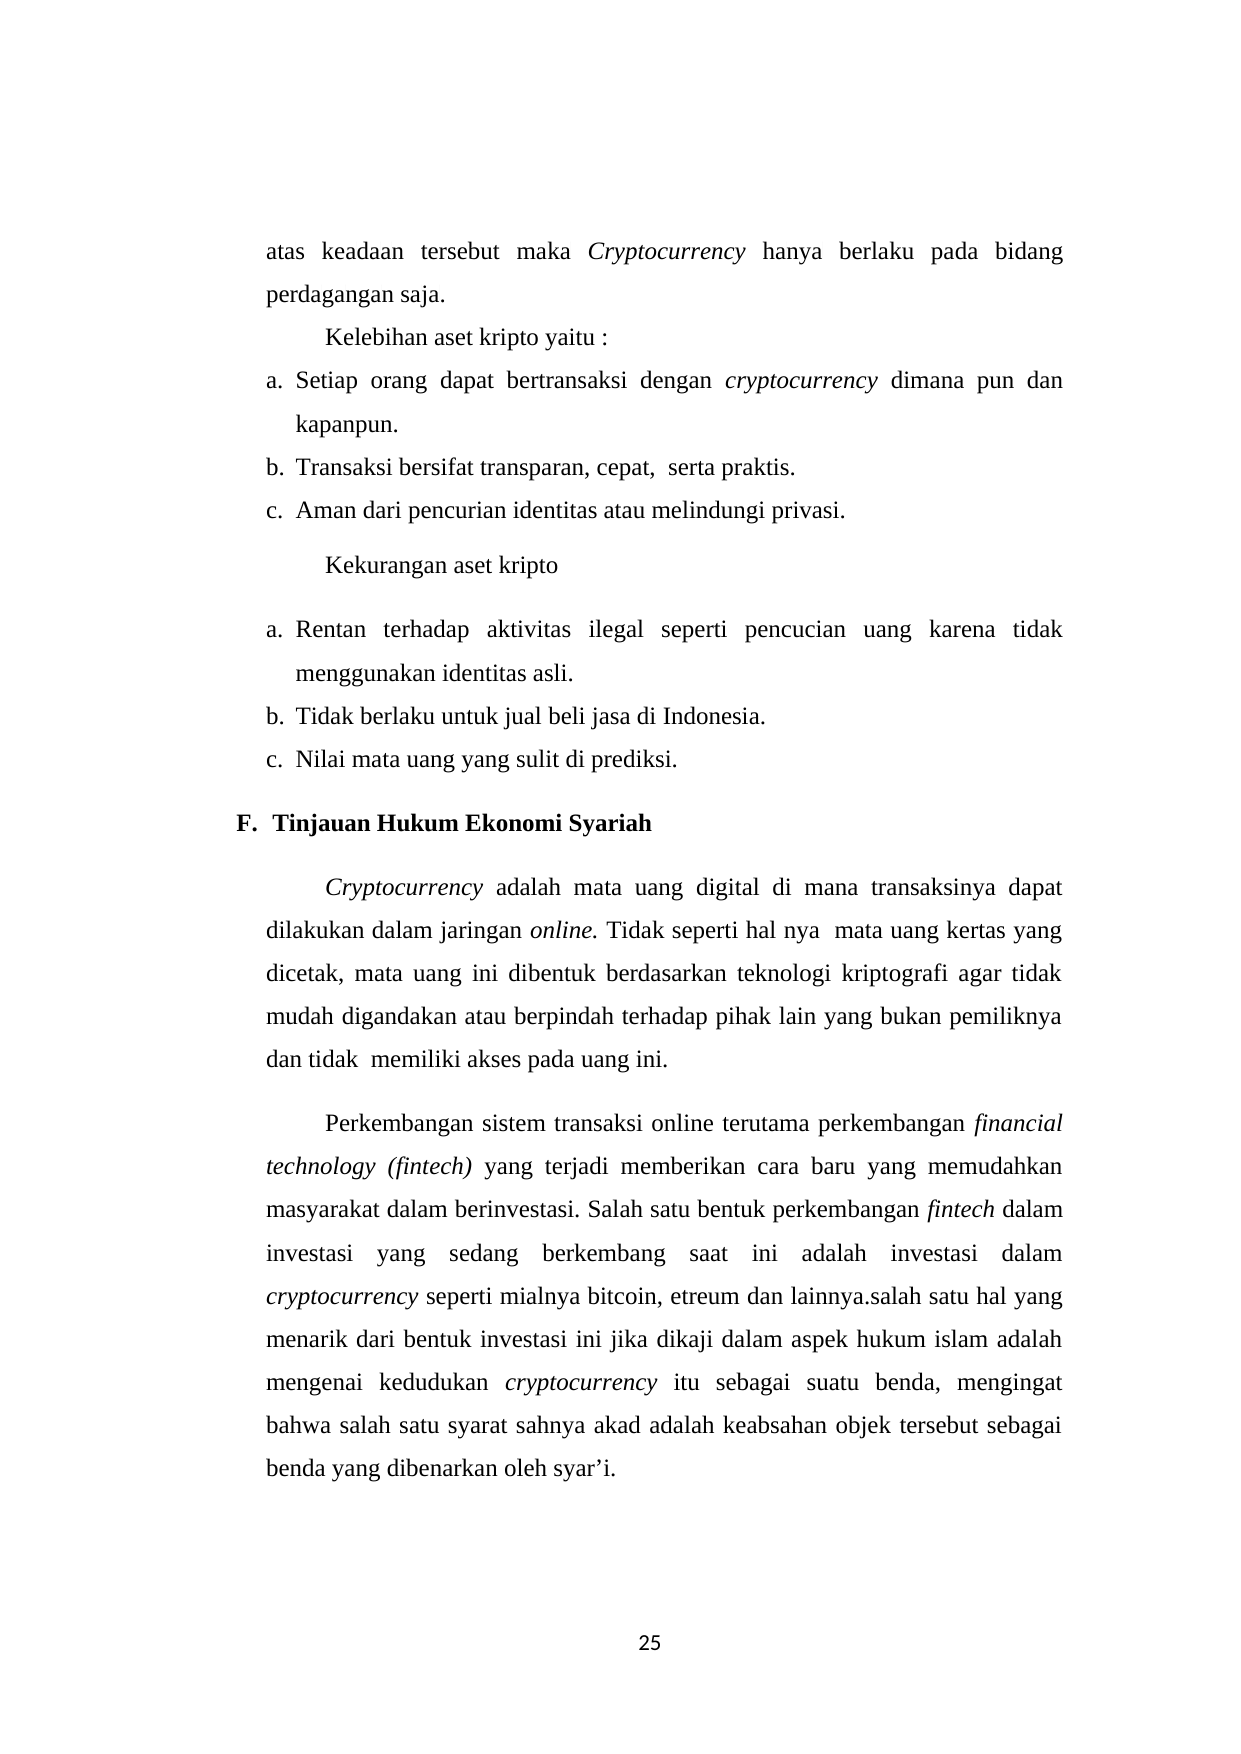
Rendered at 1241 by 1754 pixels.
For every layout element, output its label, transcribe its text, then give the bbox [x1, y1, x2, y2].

list Transaksi bersifat transparan, cepat, serta praktis. [266, 452, 1063, 481]
list Setiap orang dapat bertransaksi dengan cryptocurrency dimana pun dan kapanpun. [266, 366, 1063, 437]
list Nilai mata uang yang sulit di prediksi. [266, 744, 1063, 773]
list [266, 236, 1063, 308]
text Kekurangan aset kripto [266, 551, 1063, 579]
list Kelebihan aset kripto yaitu : [266, 322, 1063, 351]
subtitle Tinjauan Hukum Ekonomi Syariah [236, 808, 1063, 837]
list Rentan terhadap aktivitas ilegal seperti pencucian uang karena tidak menggunakan identitas asli. [266, 614, 1063, 686]
list Aman dari pencurian identitas atau melindungi privasi. [266, 495, 1063, 524]
text Cryptocurrency adalah mata uang digital di mana transaksinya dapat dilakukan dalam jaringan online. Tidak seperti hal nya mata uang kertas yang dicetak, mata uang ini dibentuk berdasarkan teknologi kriptografi agar tidak mudah digandakan atau berpindah terhadap pihak lain yang bukan pemiliknya dan tidak memiliki akses pada uang ini. [266, 872, 1063, 1073]
text Perkembangan sistem transaksi online terutama perkembangan financial technology (fintech) yang terjadi memberikan cara baru yang memudahkan masyarakat dalam berinvestasi. Salah satu bentuk perkembangan fintech dalam investasi yang sedang berkembang saat ini adalah investasi dalam cryptocurrency seperti mialnya bitcoin, etreum dan lainnya.salah satu hal yang menarik dari bentuk investasi ini jika dikaji dalam aspek hukum islam adalah mengenai kedudukan cryptocurrency itu sebagai suatu benda, mengingat bahwa salah satu syarat sahnya akad adalah keabsahan objek tersebut sebagai benda yang dibenarkan oleh syar’i. [266, 1108, 1063, 1482]
list Tidak berlaku untuk jual beli jasa di Indonesia. [266, 701, 1063, 729]
